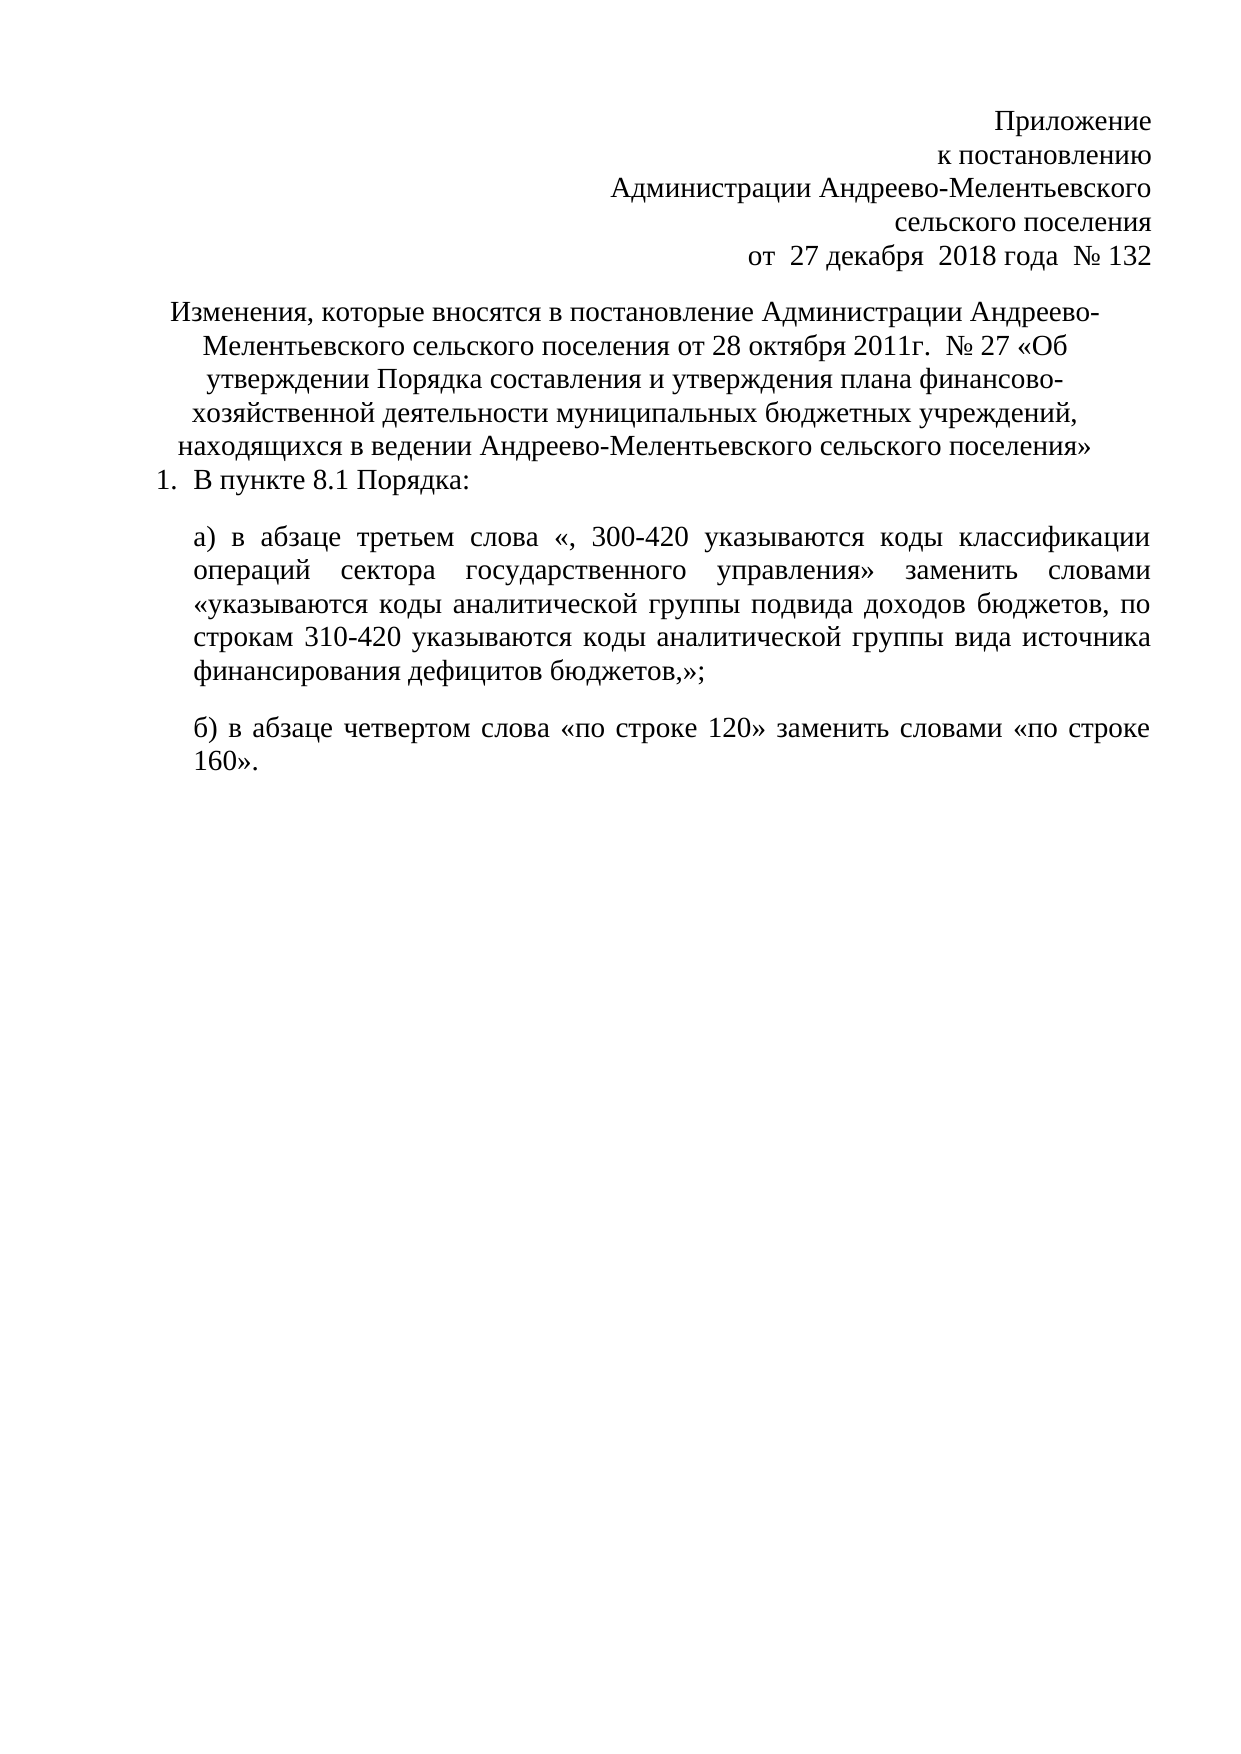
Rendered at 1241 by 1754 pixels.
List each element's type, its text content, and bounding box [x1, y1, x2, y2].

list В пункте 8.1 Порядка: [156, 462, 1152, 496]
text Приложение к постановлению Администрации Андреево-Мелентьевского сельского поселения от 27 декабря 2018 года № 132 [118, 103, 1152, 271]
text а) в абзаце третьем слова «, 300-420 указываются коды классификации операций сектора государственного управления» заменить словами «указываются коды аналитической группы подвида доходов бюджетов, по строкам 310-420 указываются коды аналитической группы вида источника финансирования дефицитов бюджетов,»; [193, 519, 1152, 687]
text Изменения, которые вносятся в постановление Администрации Андреево-Мелентьевского сельского поселения от 28 октября 2011г. № 27 «Об утверждении Порядка составления и утверждения плана финансово-хозяйственной деятельности муниципальных бюджетных учреждений, находящихся в ведении Андреево-Мелентьевского сельского поселения» [118, 294, 1152, 462]
text б) в абзаце четвертом слова «по строке 120» заменить словами «по строке 160». [193, 710, 1152, 777]
